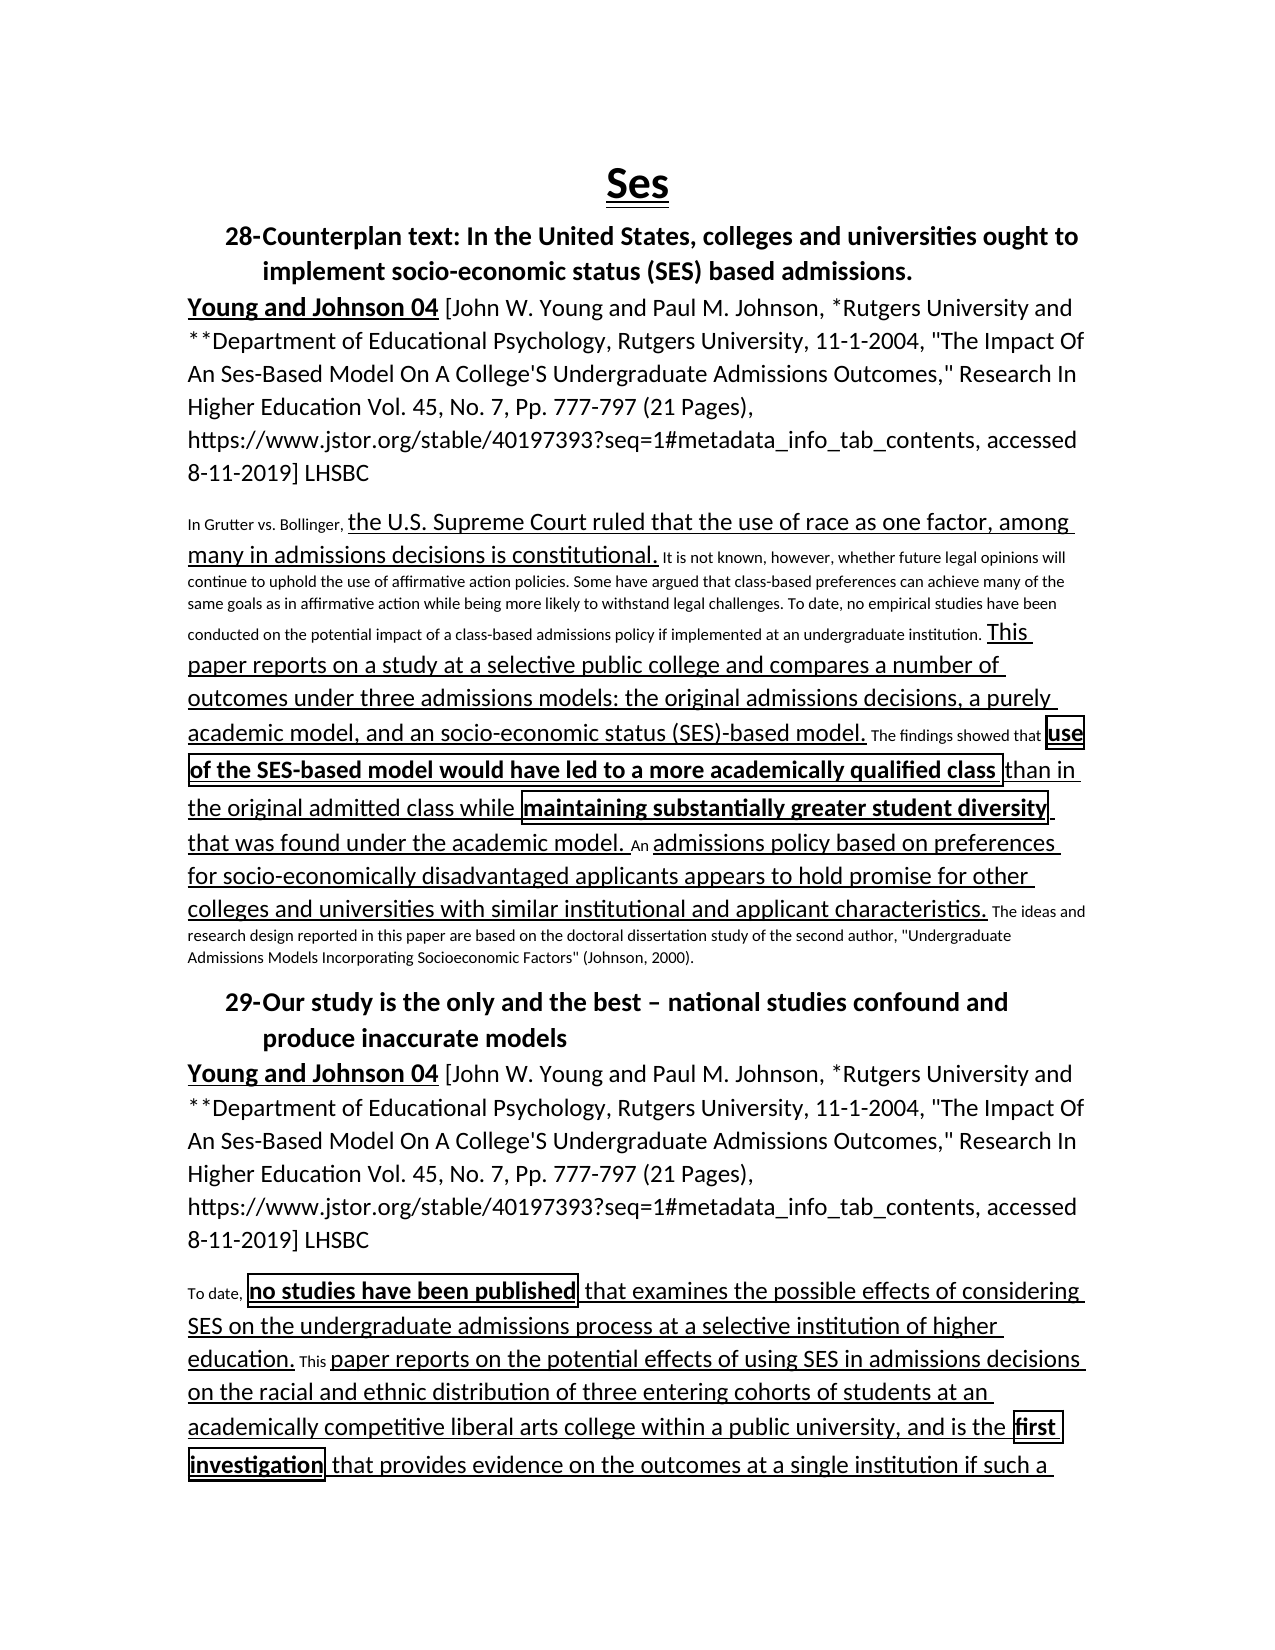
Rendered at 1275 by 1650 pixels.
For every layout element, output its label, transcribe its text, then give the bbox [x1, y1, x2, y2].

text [187, 1273, 1087, 1482]
text Young and Johnson 04 [John W. Young and Paul M. Johnson, *Rutgers University and **Department of Educational Psychology, Rutgers University, 11-1-2004, "The Impact Of An Ses-Based Model On A College'S Undergraduate Admissions Outcomes," Research In Higher Education Vol. 45, No. 7, Pp. 777-797 (21 Pages), https://www.jstor.org/stable/40197393?seq=1#metadata_info_tab_contents, accessed 8-11-2019] LHSBC [187, 1057, 1087, 1254]
subtitle Ses [187, 154, 1087, 210]
text Young and Johnson 04 [John W. Young and Paul M. Johnson, *Rutgers University and **Department of Educational Psychology, Rutgers University, 11-1-2004, "The Impact Of An Ses-Based Model On A College'S Undergraduate Admissions Outcomes," Research In Higher Education Vol. 45, No. 7, Pp. 777-797 (21 Pages), https://www.jstor.org/stable/40197393?seq=1#metadata_info_tab_contents, accessed 8-11-2019] LHSBC [187, 290, 1087, 487]
text In Grutter vs. Bollinger, the U.S. Supreme Court ruled that the use of race as one factor, among many in admissions decisions is constitutional. It is not known, however, whether future legal opinions will continue to uphold the use of affirmative action policies. Some have argued that class-based preferences can achieve many of the same goals as in affirmative action while being more likely to withstand legal challenges. To date, no empirical studies have been conducted on the potential impact of a class-based admissions policy if implemented at an undergraduate institution. This paper reports on a study at a selective public college and compares a number of outcomes under three admissions models: the original admissions decisions, a purely academic model, and an socio-economic status (SES)-based model. The findings showed that use of the SES-based model would have led to a more academically qualified class than in the original admitted class while maintaining substantially greater student diversity that was found under the academic model. An admissions policy based on preferences for socio-economically disadvantaged applicants appears to hold promise for other colleges and universities with similar institutional and applicant characteristics. The ideas and research design reported in this paper are based on the doctoral dissertation study of the second author, "Undergraduate Admissions Models Incorporating Socioeconomic Factors" (Johnson, 2000). [187, 507, 1087, 967]
subtitle Our study is the only and the best – national studies confound and produce inaccurate models [225, 985, 1087, 1054]
subtitle Counterplan text: In the United States, colleges and universities ought to implement socio-economic status (SES) based admissions. [225, 219, 1087, 287]
